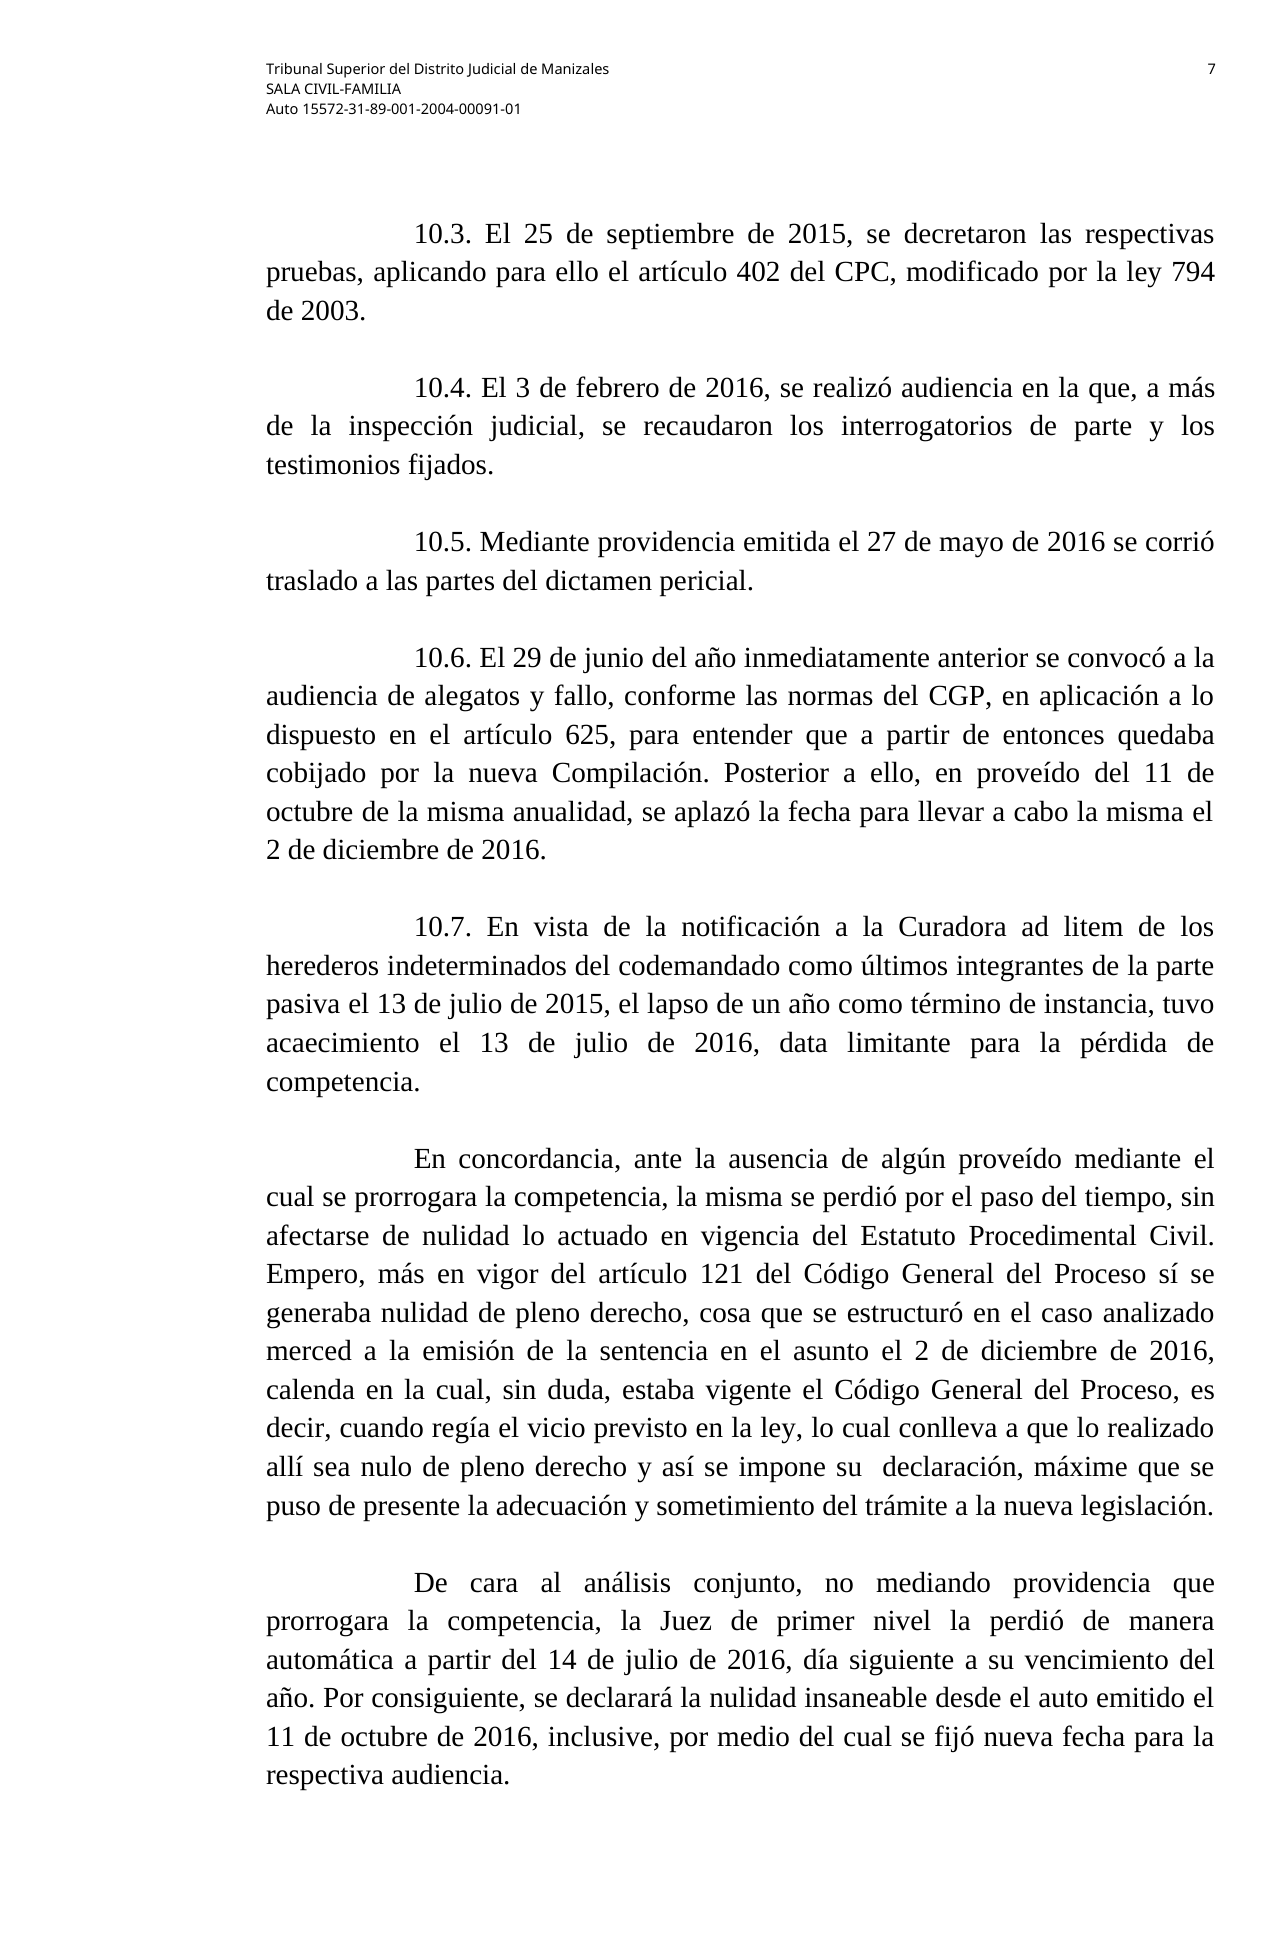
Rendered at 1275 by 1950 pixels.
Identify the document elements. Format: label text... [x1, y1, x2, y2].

text De cara al análisis conjunto, no mediando providencia que prorrogara la competencia, la Juez de primer nivel la perdió de manera automática a partir del 14 de julio de 2016, día siguiente a su vencimiento del año. Por consiguiente, se declarará la nulidad insaneable desde el auto emitido el 11 de octubre de 2016, inclusive, por medio del cual se fijó nueva fecha para la respectiva audiencia. [266, 1565, 1216, 1791]
text 10.6. El 29 de junio del año inmediatamente anterior se convocó a la audiencia de alegatos y fallo, conforme las normas del CGP, en aplicación a lo dispuesto en el artículo 625, para entender que a partir de entonces quedaba cobijado por la nueva Compilación. Posterior a ello, en proveído del 11 de octubre de la misma anualidad, se aplazó la fecha para llevar a cabo la misma el 2 de diciembre de 2016. [266, 640, 1216, 866]
text En concordancia, ante la ausencia de algún proveído mediante el cual se prorrogara la competencia, la misma se perdió por el paso del tiempo, sin afectarse de nulidad lo actuado en vigencia del Estatuto Procedimental Civil. Empero, más en vigor del artículo 121 del Código General del Proceso sí se generaba nulidad de pleno derecho, cosa que se estructuró en el caso analizado merced a la emisión de la sentencia en el asunto el 2 de diciembre de 2016, calenda en la cual, sin duda, estaba vigente el Código General del Proceso, es decir, cuando regía el vicio previsto en la ley, lo cual conlleva a que lo realizado allí sea nulo de pleno derecho y así se impone su declaración, máxime que se puso de presente la adecuación y sometimiento del trámite a la nueva legislación. [266, 1141, 1216, 1521]
text 10.5. Mediante providencia emitida el 27 de mayo de 2016 se corrió traslado a las partes del dictamen pericial. [266, 524, 1216, 596]
text 10.4. El 3 de febrero de 2016, se realizó audiencia en la que, a más de la inspección judicial, se recaudaron los interrogatorios de parte y los testimonios fijados. [266, 370, 1216, 481]
text 10.7. En vista de la notificación a la Curadora ad litem de los herederos indeterminados del codemandado como últimos integrantes de la parte pasiva el 13 de julio de 2015, el lapso de un año como término de instancia, tuvo acaecimiento el 13 de julio de 2016, data limitante para la pérdida de competencia. [266, 909, 1216, 1097]
text 10.3. El 25 de septiembre de 2015, se decretaron las respectivas pruebas, aplicando para ello el artículo 402 del CPC, modificado por la ley 794 de 2003. [266, 216, 1216, 326]
